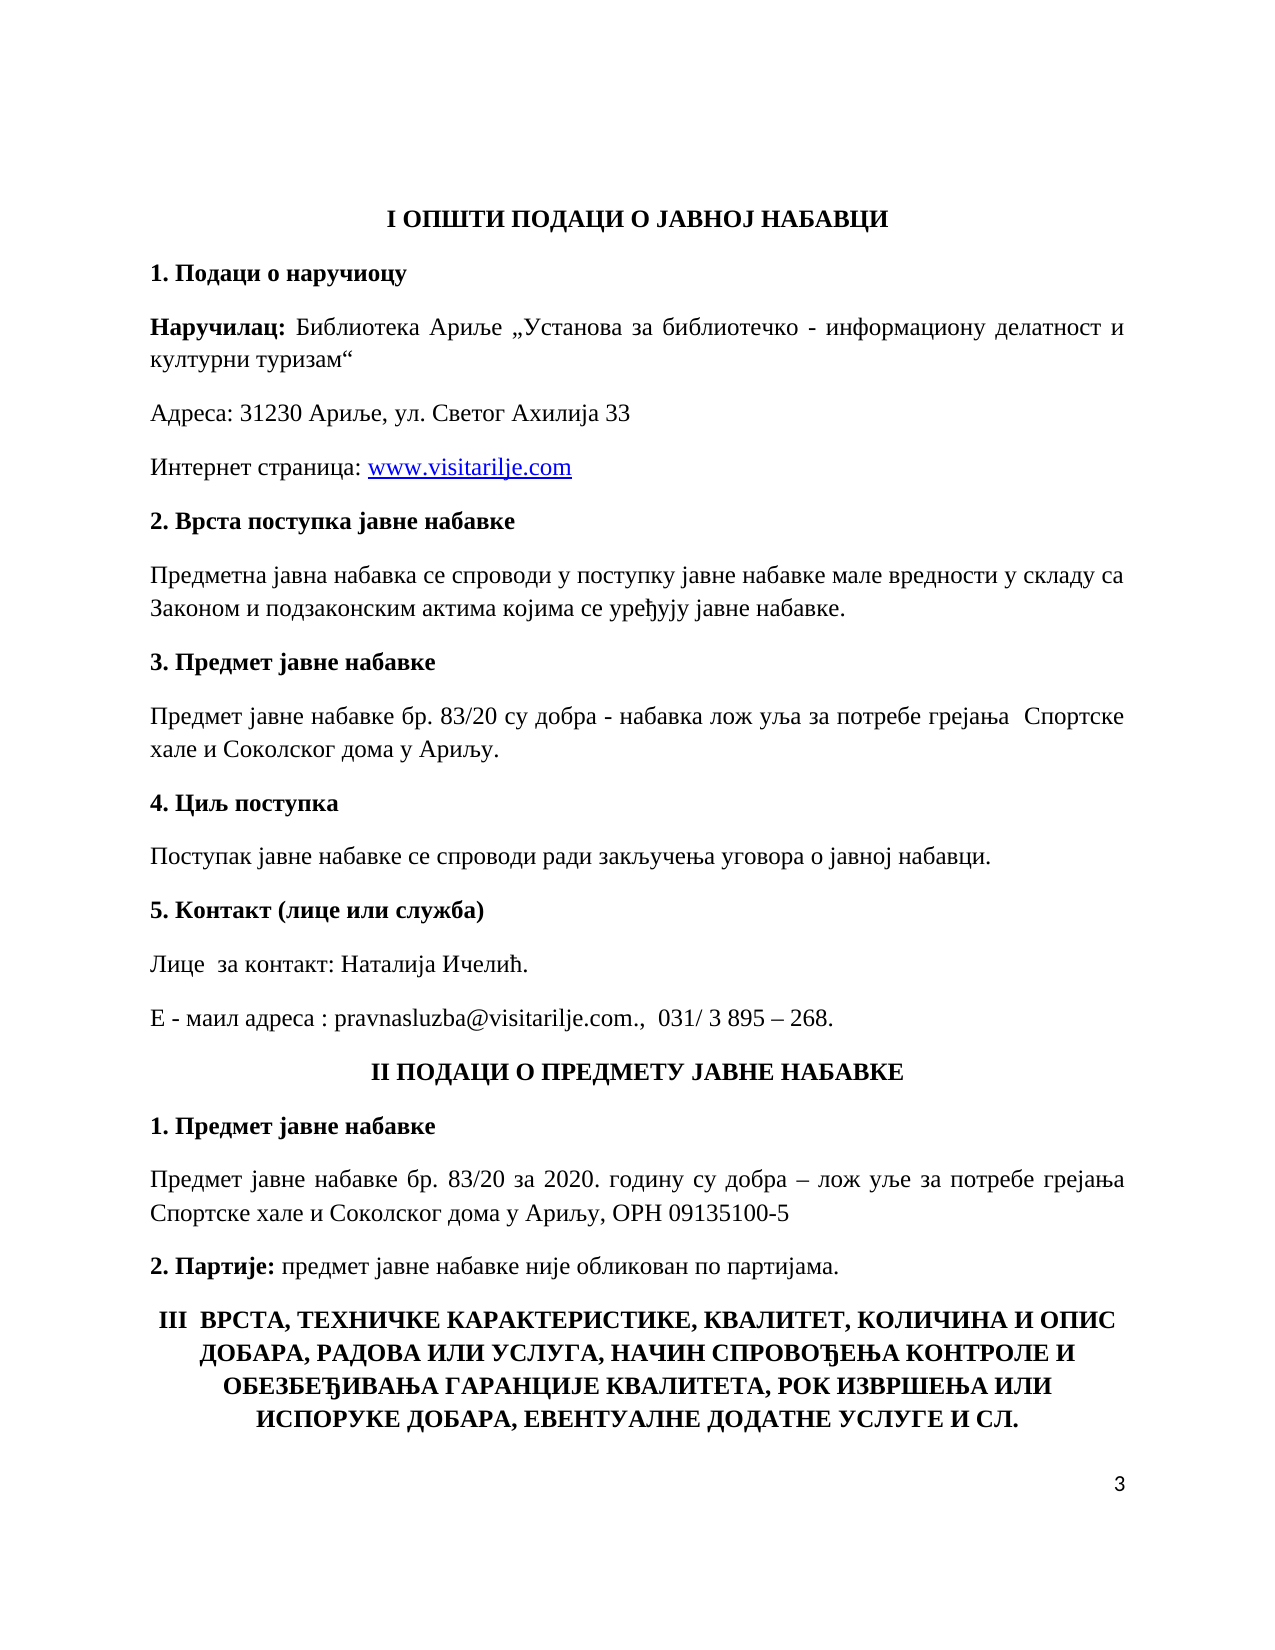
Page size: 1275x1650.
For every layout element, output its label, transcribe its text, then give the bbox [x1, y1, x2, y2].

text Предмет јавне набавке бр. 83/20 за 2020. годину су добра – лож уље за потребе грејања Спортске хале и Соколског дома у Ариљу, ОРН 09135100-5 [150, 1164, 1125, 1226]
text Интернет страница: www.visitarilje.com [150, 452, 1125, 481]
text 3. Предмет јавне набавке [150, 647, 1125, 676]
text I ОПШТИ ПОДАЦИ О ЈАВНОЈ НАБАВЦИ [150, 204, 1125, 233]
text 1. Предмет јавне набавке [150, 1111, 1125, 1139]
text 1. Подаци о наручиоцу [150, 258, 1125, 286]
text Предмет јавне набавке бр. 83/20 су добра - набавка лож уља за потребе грејања Спортске хале и Соколског дома у Ариљу. [150, 701, 1125, 762]
text 2. Врста поступка јавне набавке [150, 506, 1125, 535]
text 2. Партије: предмет јавне набавке није обликован по партијама. [150, 1251, 1125, 1280]
text III ВРСТА, ТЕХНИЧКЕ КАРАКТЕРИСТИКЕ, КВАЛИТЕТ, КОЛИЧИНА И ОПИС ДОБАРА, РАДОВА ИЛИ УСЛУГА, НАЧИН СПРОВОЂЕЊА КОНТРОЛЕ И ОБЕЗБЕЂИВАЊА ГАРАНЦИЈЕ КВАЛИТЕТА, РОК ИЗВРШЕЊА ИЛИ ИСПОРУКЕ ДОБАРА, ЕВЕНТУАЛНЕ ДОДАТНЕ УСЛУГЕ И СЛ. [150, 1305, 1125, 1433]
text 4. Циљ поступка [150, 788, 1125, 816]
text Адреса: 31230 Ариље, ул. Светог Ахилија 33 [150, 398, 1125, 427]
text Лице за контакт: Наталија Ичелић. [150, 949, 1125, 978]
text 5. Контакт (лице или служба) [150, 895, 1125, 924]
text Поступак јавне набавке се спроводи ради закључења уговора о јавној набавци. [150, 841, 1125, 870]
text Е - маил адреса : pravnasluzba@visitarilje.com., 031/ 3 895 – 268. [150, 1003, 1125, 1032]
text II ПОДАЦИ О ПРЕДМЕТУ ЈАВНЕ НАБАВКЕ [150, 1057, 1125, 1086]
text Наручилац: Библиотека Ариље „Установа за библиотечко - информациону делатност и културни туризам“ [150, 312, 1125, 373]
text Предметна јавна набавка се спроводи у поступку јавне набавке мале вредности у складу са Законом и подзаконским актима којима се уређују јавне набавке. [150, 560, 1125, 622]
